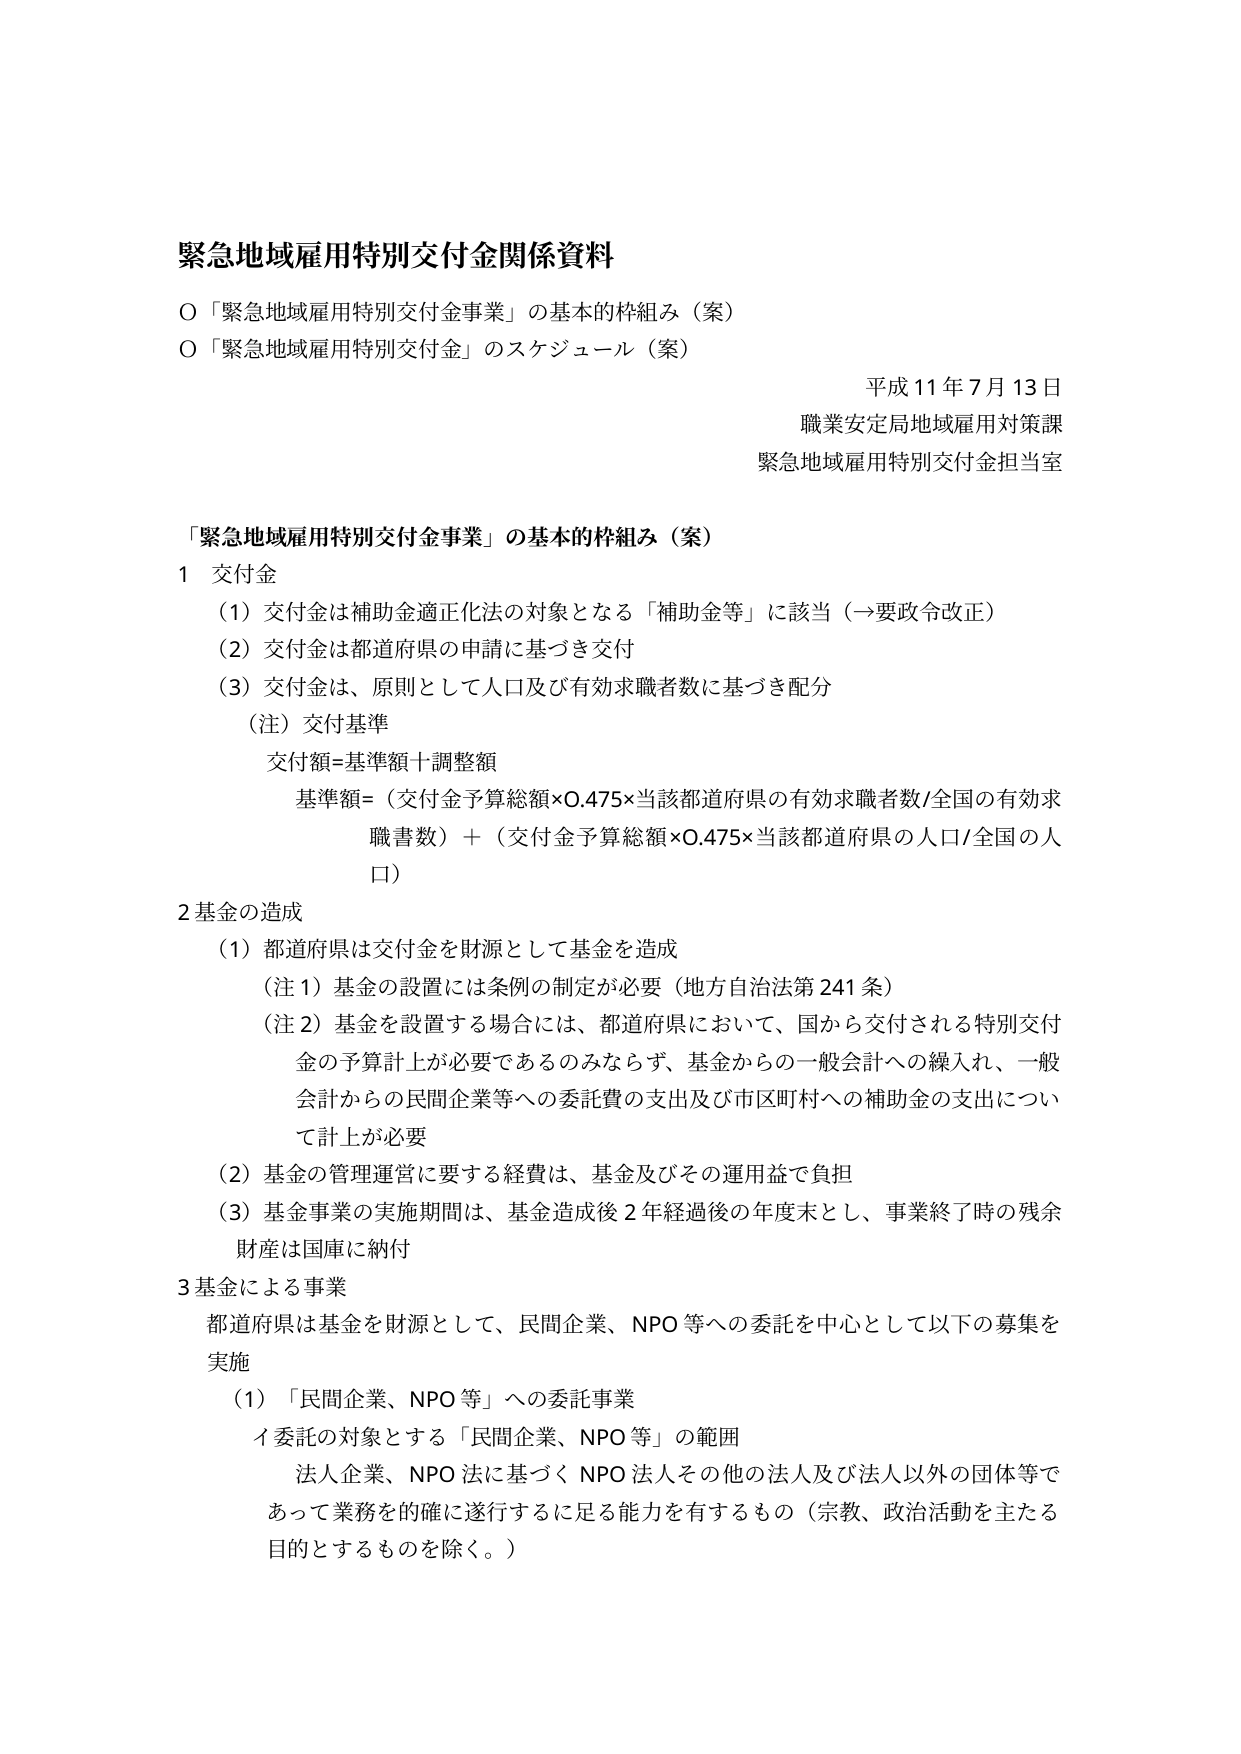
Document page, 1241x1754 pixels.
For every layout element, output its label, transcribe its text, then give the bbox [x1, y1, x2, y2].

text 法人企業、NPO法に基づくNPO法人その他の法人及び法人以外の団体等であって業務を的確に遂行するに足る能力を有するもの（宗教、政治活動を主たる目的とするものを除く。） [266, 1454, 1063, 1567]
text （1）交付金は補助金適正化法の対象となる「補助金等」に該当（→要政令改正） [177, 592, 1063, 629]
text （注2）基金を設置する場合には、都道府県において、国から交付される特別交付金の予算計上が必要であるのみならず、基金からの一般会計への繰入れ、一般会計からの民間企業等への委託費の支出及び市区町村への補助金の支出について計上が必要 [251, 1004, 1063, 1154]
text イ委託の対象とする「民間企業、NPO等」の範囲 [177, 1417, 1063, 1454]
text 「緊急地域雇用特別交付金事業」の基本的枠組み（案） [177, 517, 1063, 554]
text 基準額=（交付金予算総額×O.475×当該都道府県の有効求職者数/全国の有効求職書数）＋（交付金予算総額×O.475×当該都道府県の人口/全国の人口） [295, 779, 1063, 892]
text （3）基金事業の実施期間は、基金造成後2年経過後の年度末とし、事業終了時の残余財産は国庫に納付 [207, 1192, 1063, 1267]
text （2）基金の管理運営に要する経費は、基金及びその運用益で負担 [177, 1154, 1063, 1192]
text Ｏ「緊急地域雇用特別交付金」のスケジュール（案） [177, 329, 1063, 367]
text Ｏ「緊急地域雇用特別交付金事業」の基本的枠組み（案） [177, 292, 1063, 329]
text 平成11年7月13日 [177, 367, 1063, 404]
text （1）都道府県は交付金を財源として基金を造成 [177, 929, 1063, 967]
text （1）「民間企業、NPO等」への委託事業 [177, 1379, 1063, 1417]
text （注1）基金の設置には条例の制定が必要（地方自治法第241条） [251, 967, 1063, 1004]
text 3基金による事業 [177, 1267, 1063, 1304]
text 緊急地域雇用特別交付金担当室 [177, 442, 1063, 479]
text 都道府県は基金を財源として、民間企業、NPO等への委託を中心として以下の募集を実施 [207, 1304, 1063, 1379]
text （注）交付基準 [177, 704, 1063, 742]
text 2基金の造成 [177, 892, 1063, 929]
text 交付額=基準額十調整額 [177, 742, 1063, 779]
text 職業安定局地域雇用対策課 [177, 404, 1063, 442]
text （2）交付金は都道府県の申請に基づき交付 [177, 629, 1063, 667]
text 緊急地域雇用特別交付金関係資料 [177, 217, 1063, 292]
text 1 交付金 [177, 554, 1063, 592]
text （3）交付金は、原則として人口及び有効求職者数に基づき配分 [177, 667, 1063, 704]
